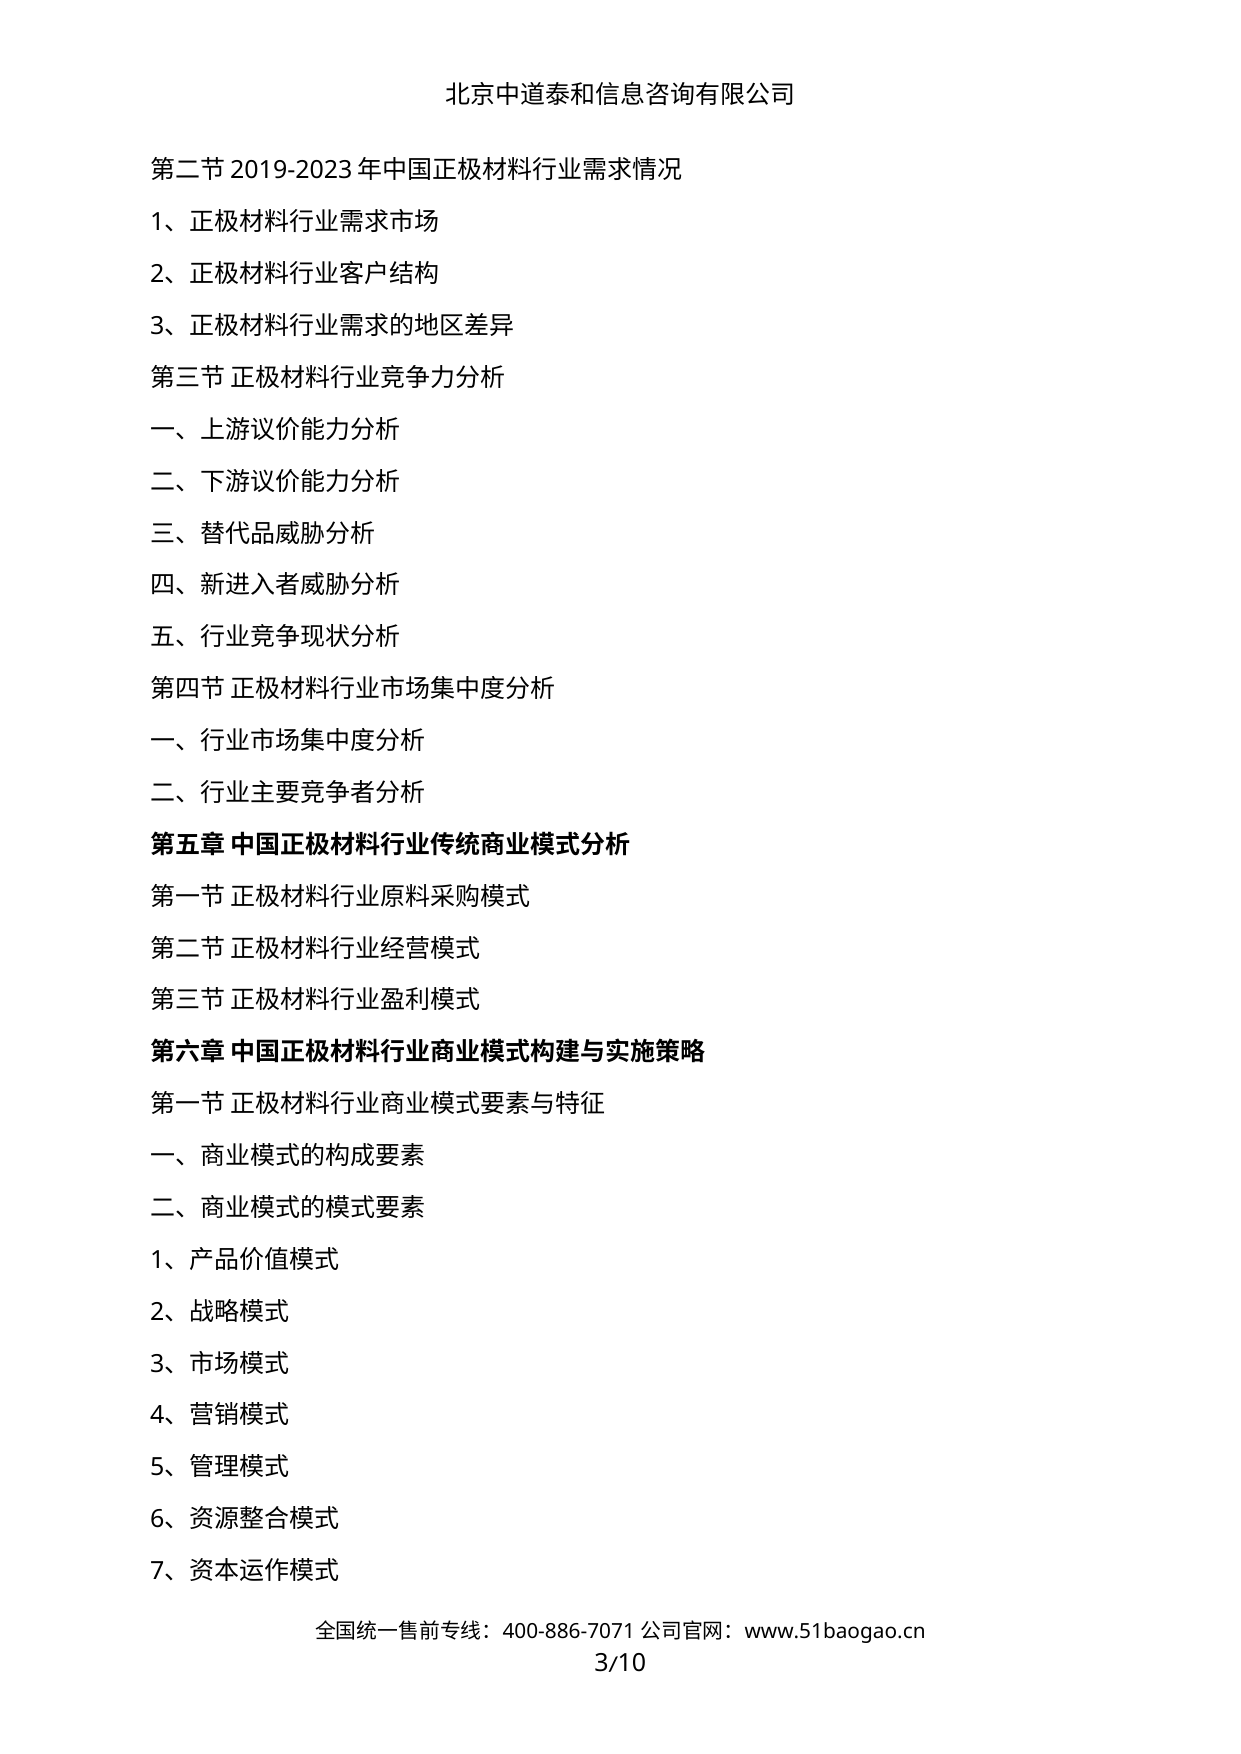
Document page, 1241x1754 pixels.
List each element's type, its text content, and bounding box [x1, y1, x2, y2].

text 第三节 正极材料行业竞争力分析 [150, 357, 1090, 394]
text 4、营销模式 [150, 1395, 1090, 1431]
text 3、正极材料行业需求的地区差异 [150, 306, 1090, 342]
text 第五章 中国正极材料行业传统商业模式分析 [150, 824, 1090, 861]
text 第二节 正极材料行业经营模式 [150, 928, 1090, 964]
text 三、替代品威胁分析 [150, 513, 1090, 549]
text 一、行业市场集中度分析 [150, 721, 1090, 757]
text 一、商业模式的构成要素 [150, 1136, 1090, 1172]
text 四、新进入者威胁分析 [150, 565, 1090, 601]
text 1、正极材料行业需求市场 [150, 202, 1090, 238]
text 6、资源整合模式 [150, 1499, 1090, 1535]
text 二、行业主要竞争者分析 [150, 772, 1090, 809]
text 第二节2019-2023年中国正极材料行业需求情况 [150, 150, 1090, 186]
text 2、正极材料行业客户结构 [150, 254, 1090, 290]
text 第四节 正极材料行业市场集中度分析 [150, 669, 1090, 705]
text 五、行业竞争现状分析 [150, 617, 1090, 653]
text 3、市场模式 [150, 1343, 1090, 1379]
text 2、战略模式 [150, 1291, 1090, 1327]
text 第六章 中国正极材料行业商业模式构建与实施策略 [150, 1032, 1090, 1068]
text 1、产品价值模式 [150, 1239, 1090, 1276]
text 第一节 正极材料行业原料采购模式 [150, 876, 1090, 912]
text 5、管理模式 [150, 1447, 1090, 1483]
text 7、资本运作模式 [150, 1551, 1090, 1587]
text 第一节 正极材料行业商业模式要素与特征 [150, 1084, 1090, 1120]
text 二、下游议价能力分析 [150, 461, 1090, 497]
text 一、上游议价能力分析 [150, 409, 1090, 446]
text 第三节 正极材料行业盈利模式 [150, 980, 1090, 1016]
text 二、商业模式的模式要素 [150, 1187, 1090, 1224]
